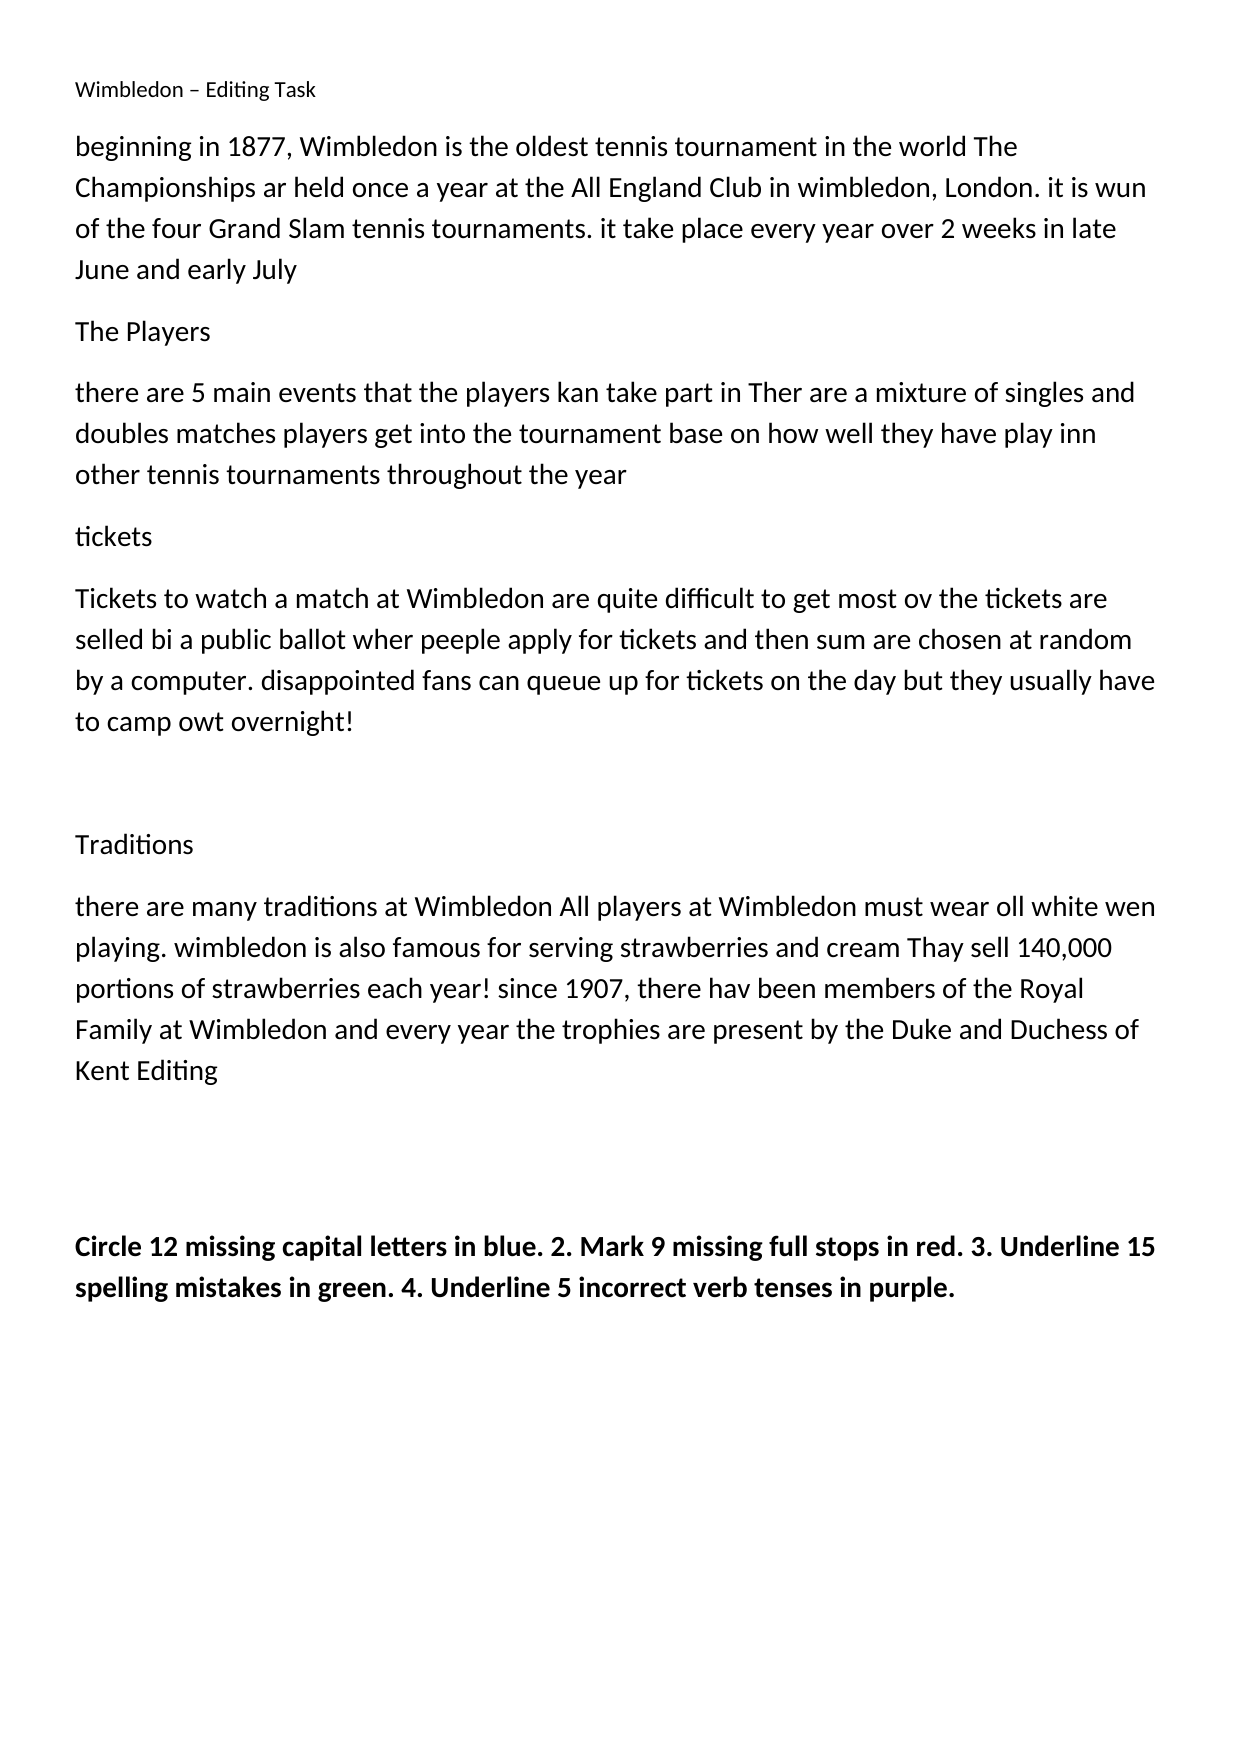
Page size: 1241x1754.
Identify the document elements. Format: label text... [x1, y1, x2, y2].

text Tickets to watch a match at Wimbledon are quite difficult to get most ov the tickets are selled bi a public ballot wher peeple apply for tickets and then sum are chosen at random by a computer. disappointed fans can queue up for tickets on the day but they usually have to camp owt overnight! [75, 580, 1165, 738]
text Circle 12 missing capital letters in blue. 2. Mark 9 missing full stops in red. 3. Underline 15 spelling mistakes in green. 4. Underline 5 incorrect verb tenses in purple. [75, 1228, 1165, 1305]
text there are many traditions at Wimbledon All players at Wimbledon must wear oll white wen playing. wimbledon is also famous for serving strawberries and cream Thay sell 140,000 portions of strawberries each year! since 1907, there hav been members of the Royal Family at Wimbledon and every year the trophies are present by the Duke and Duchess of Kent Editing [75, 888, 1165, 1087]
text tickets [75, 518, 1165, 554]
text there are 5 main events that the players kan take part in Ther are a mixture of singles and doubles matches players get into the tournament base on how well they have play inn other tennis tournaments throughout the year [75, 374, 1165, 492]
text beginning in 1877, Wimbledon is the oldest tennis tournament in the world The Championships ar held once a year at the All England Club in wimbledon, London. it is wun of the four Grand Slam tennis tournaments. it take place every year over 2 weeks in late June and early July [75, 128, 1165, 286]
text Wimbledon – Editing Task [75, 75, 1165, 103]
text Traditions [75, 826, 1165, 862]
text The Players [75, 313, 1165, 348]
